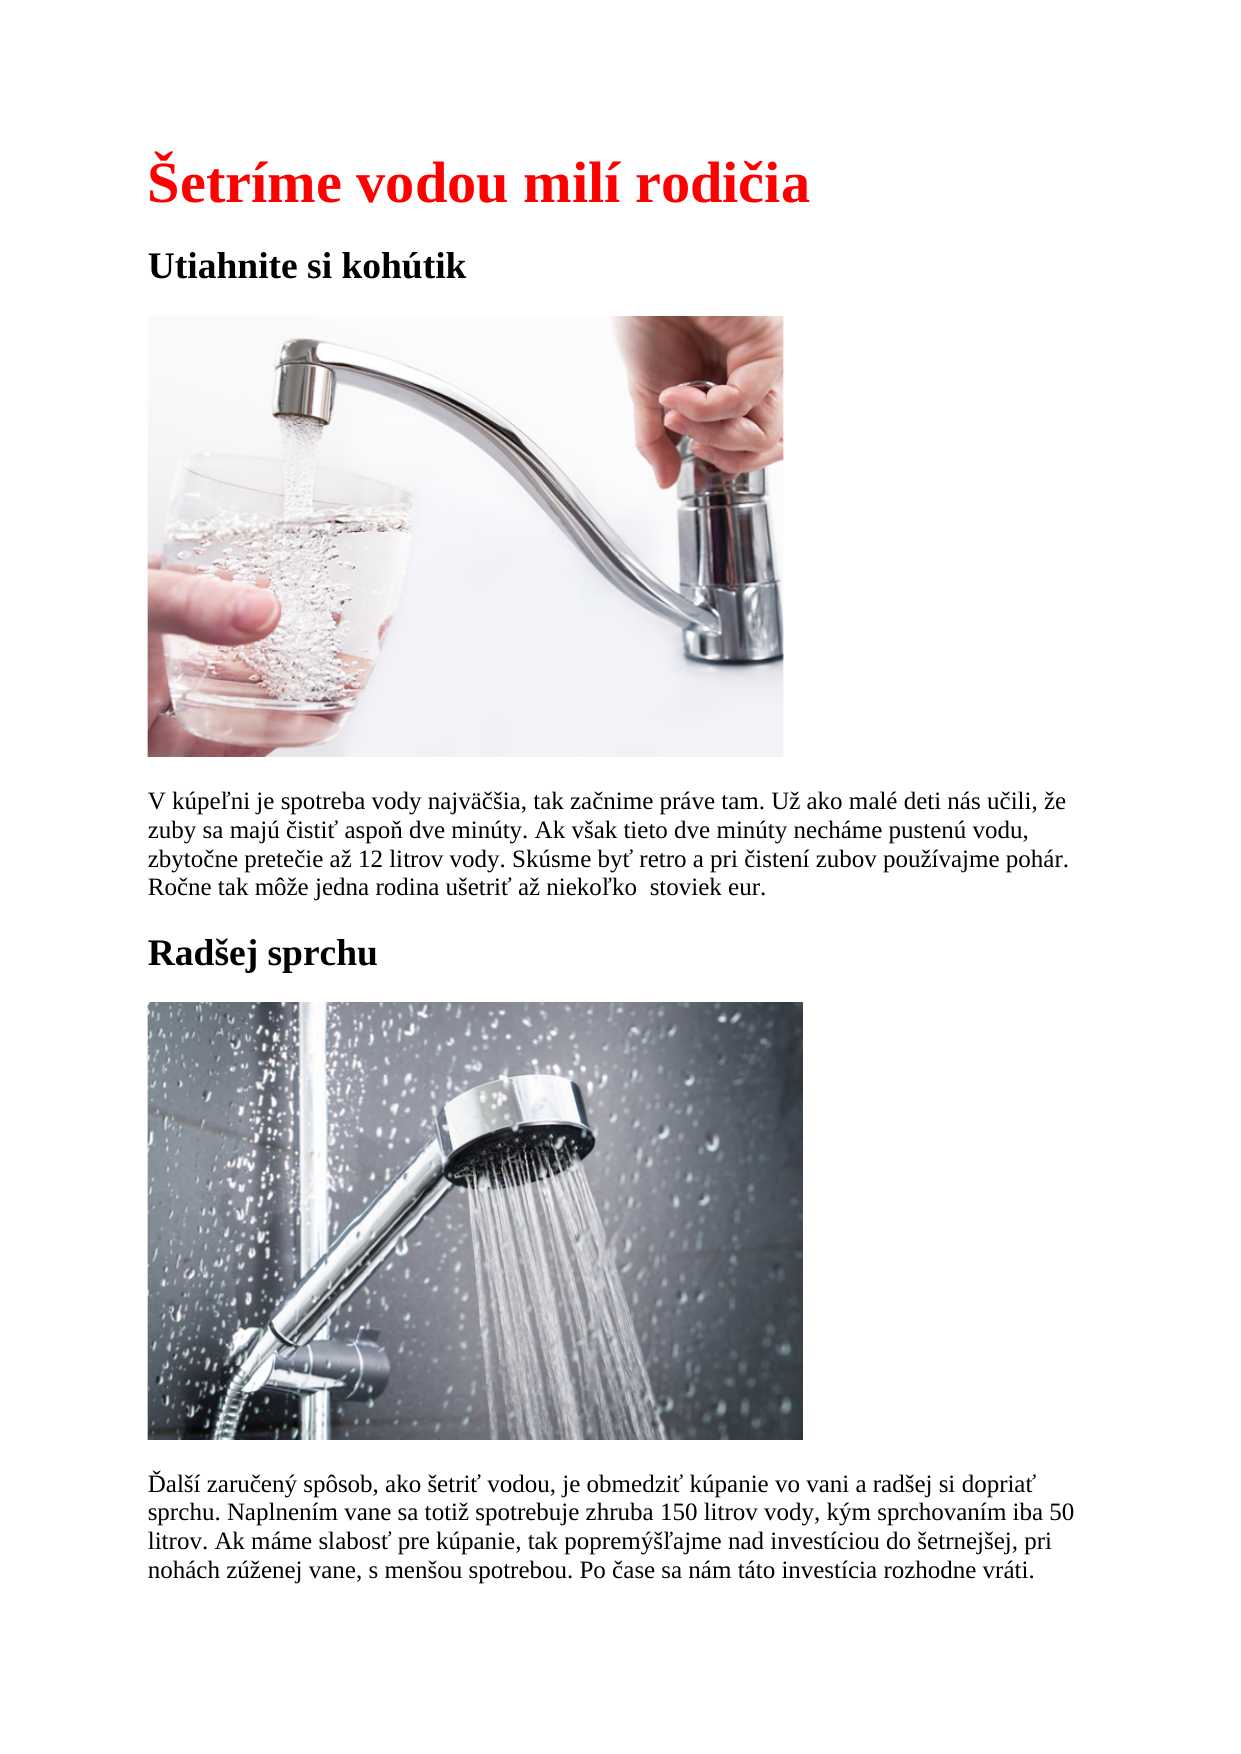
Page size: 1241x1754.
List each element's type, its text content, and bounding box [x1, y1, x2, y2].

text Utiahnite si kohútik [148, 244, 1093, 287]
subtitle Radšej sprchu [148, 930, 1093, 973]
picture [147, 1002, 803, 1440]
text Šetríme vodou milí rodičia [148, 148, 1093, 215]
text Ďalší zaručený spôsob, ako šetriť vodou, je obmedziť kúpanie vo vani a radšej si dopriať sprchu. Naplnením vane sa totiž spotrebuje zhruba 150 litrov vody, kým sprchovaním iba 50 litrov. Ak máme slabosť pre kúpanie, tak popremýšľajme nad investíciou do šetrnejšej, pri nohách zúženej vane, s menšou spotrebou. Po čase sa nám táto investícia rozhodne vráti. [148, 1469, 1093, 1584]
text V kúpeľni je spotreba vody najväčšia, tak začnime práve tam. Už ako malé deti nás učili, že zuby sa majú čistiť aspoň dve minúty. Ak však tieto dve minúty necháme pustenú vodu, zbytočne pretečie až 12 litrov vody. Skúsme byť retro a pri čistení zubov používajme pohár. Ročne tak môže jedna rodina ušetriť až niekoľko stoviek eur. [148, 786, 1093, 901]
picture [147, 316, 784, 757]
